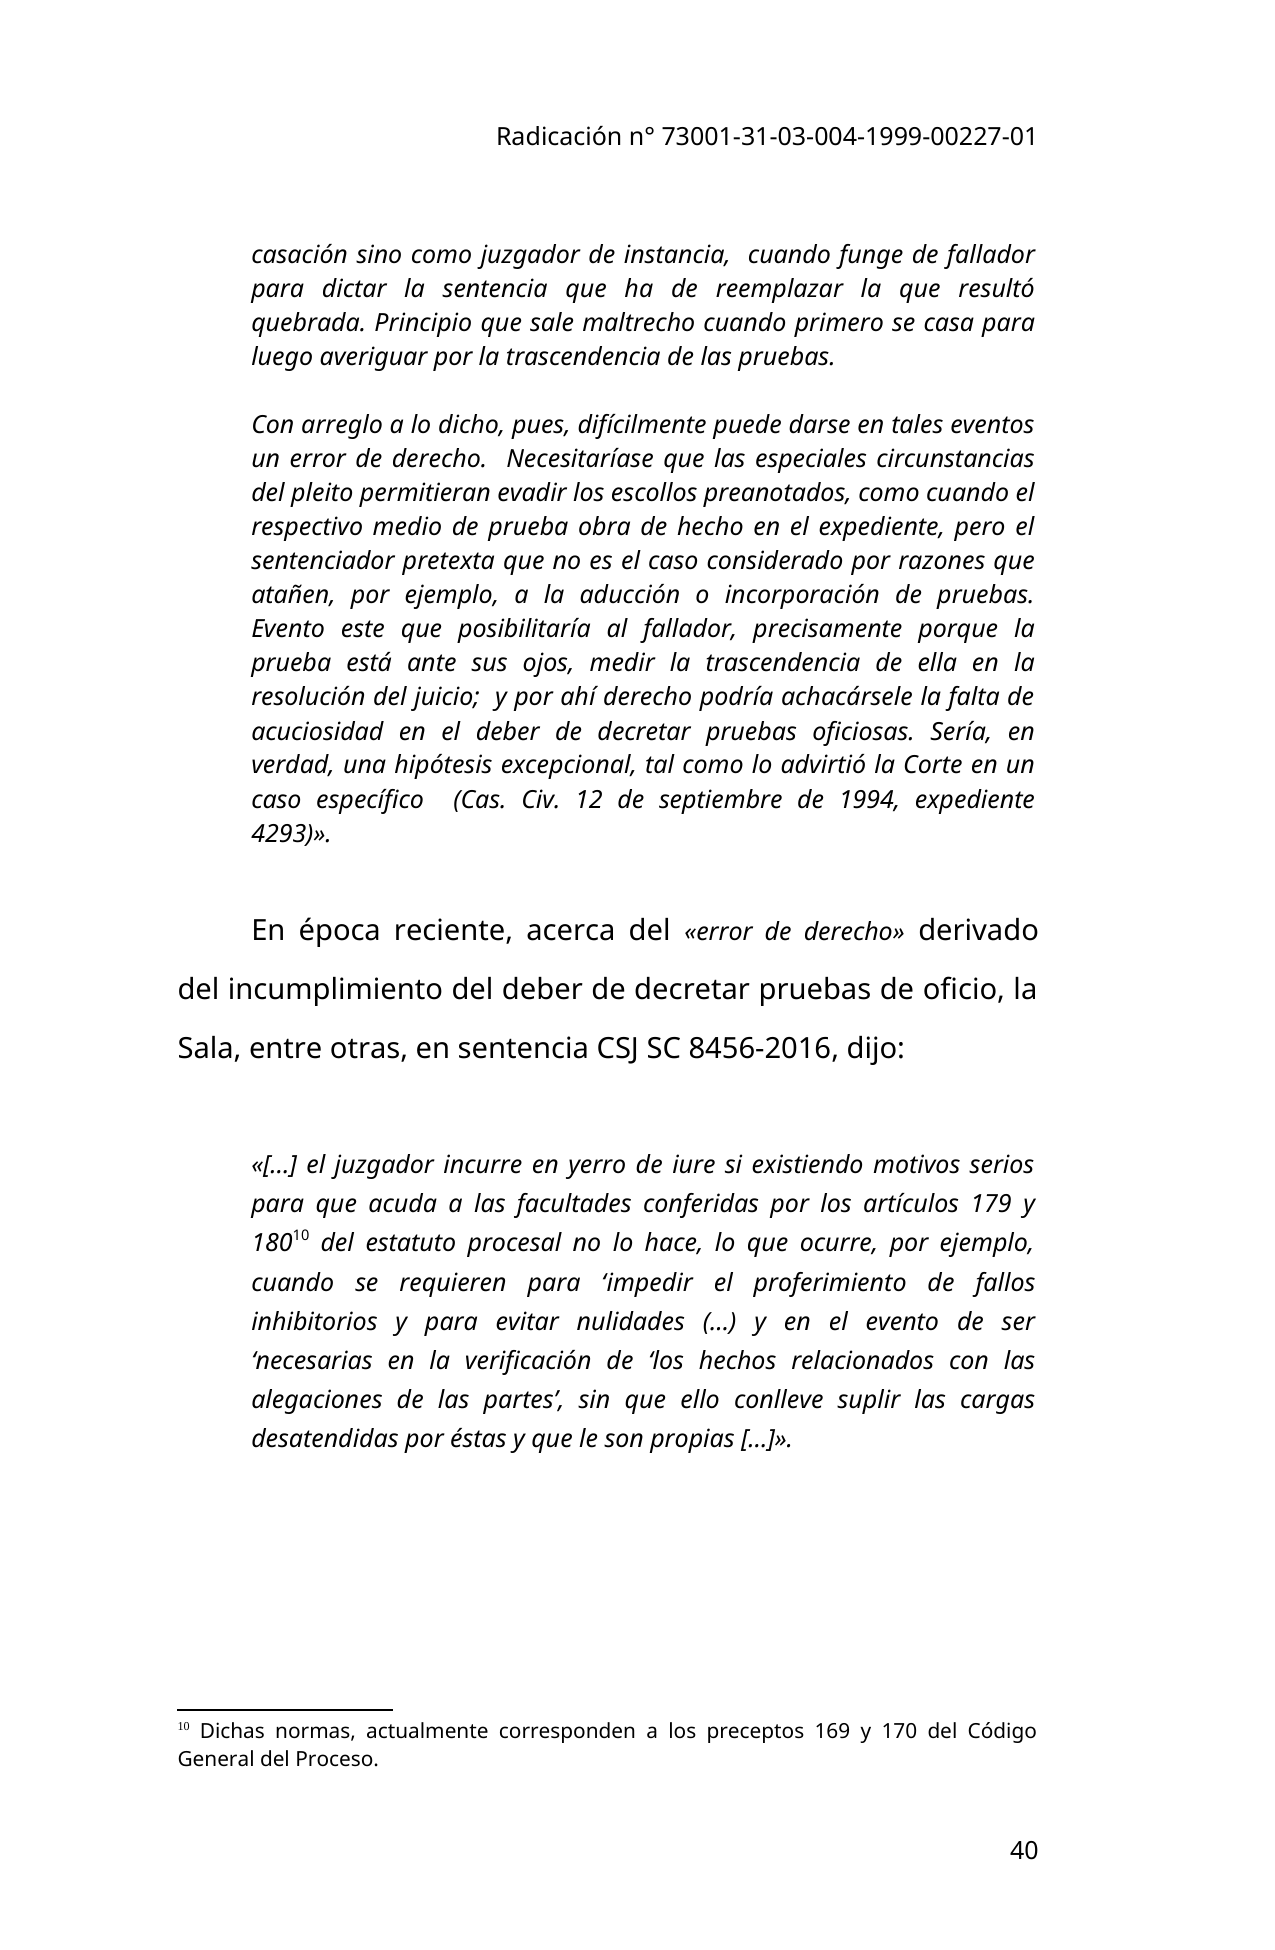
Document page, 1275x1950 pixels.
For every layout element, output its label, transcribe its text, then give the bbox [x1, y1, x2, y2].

text Con arreglo a lo dicho, pues, difícilmente puede darse en tales eventos un error de derecho. Necesitaríase que las especiales circunstancias del pleito permitieran evadir los escollos preanotados, como cuando el respectivo medio de prueba obra de hecho en el expediente, pero el sentenciador pretexta que no es el caso considerado por razones que atañen, por ejemplo, a la aducción o incorporación de pruebas. Evento este que posibilitaría al fallador, precisamente porque la prueba está ante sus ojos, medir la trascendencia de ella en la resolución del juicio; y por ahí derecho podría achacársele la falta de acuciosidad en el deber de decretar pruebas oficiosas. Sería, en verdad, una hipótesis excepcional, tal como lo advirtió en un caso específico (Cas. Civ. 12 de septiembre de 1994, expediente 4293)». [251, 407, 1039, 849]
text «[…] el juzgador incurre en yerro de iure si existiendo motivos serios para que acuda a las facultades conferidas por los artículos 179 y 180 del estatuto procesal no lo hace, lo que ocurre, por ejemplo, cuando se requieren para ‘impedir el proferimiento de fallos inhibitorios y para evitar nulidades (…) y en el evento de ser ‘necesarias en la verificación de ‘los hechos relacionados con las alegaciones de las partes’, sin que ello conlleve suplir las cargas desatendidas por éstas y que le son propias […]». [251, 1147, 1039, 1455]
text En época reciente, acerca del «error de derecho» derivado del incumplimiento del deber de decretar pruebas de oficio, la Sala, entre otras, en sentencia CSJ SC 8456-2016, dijo: [177, 909, 1039, 1067]
